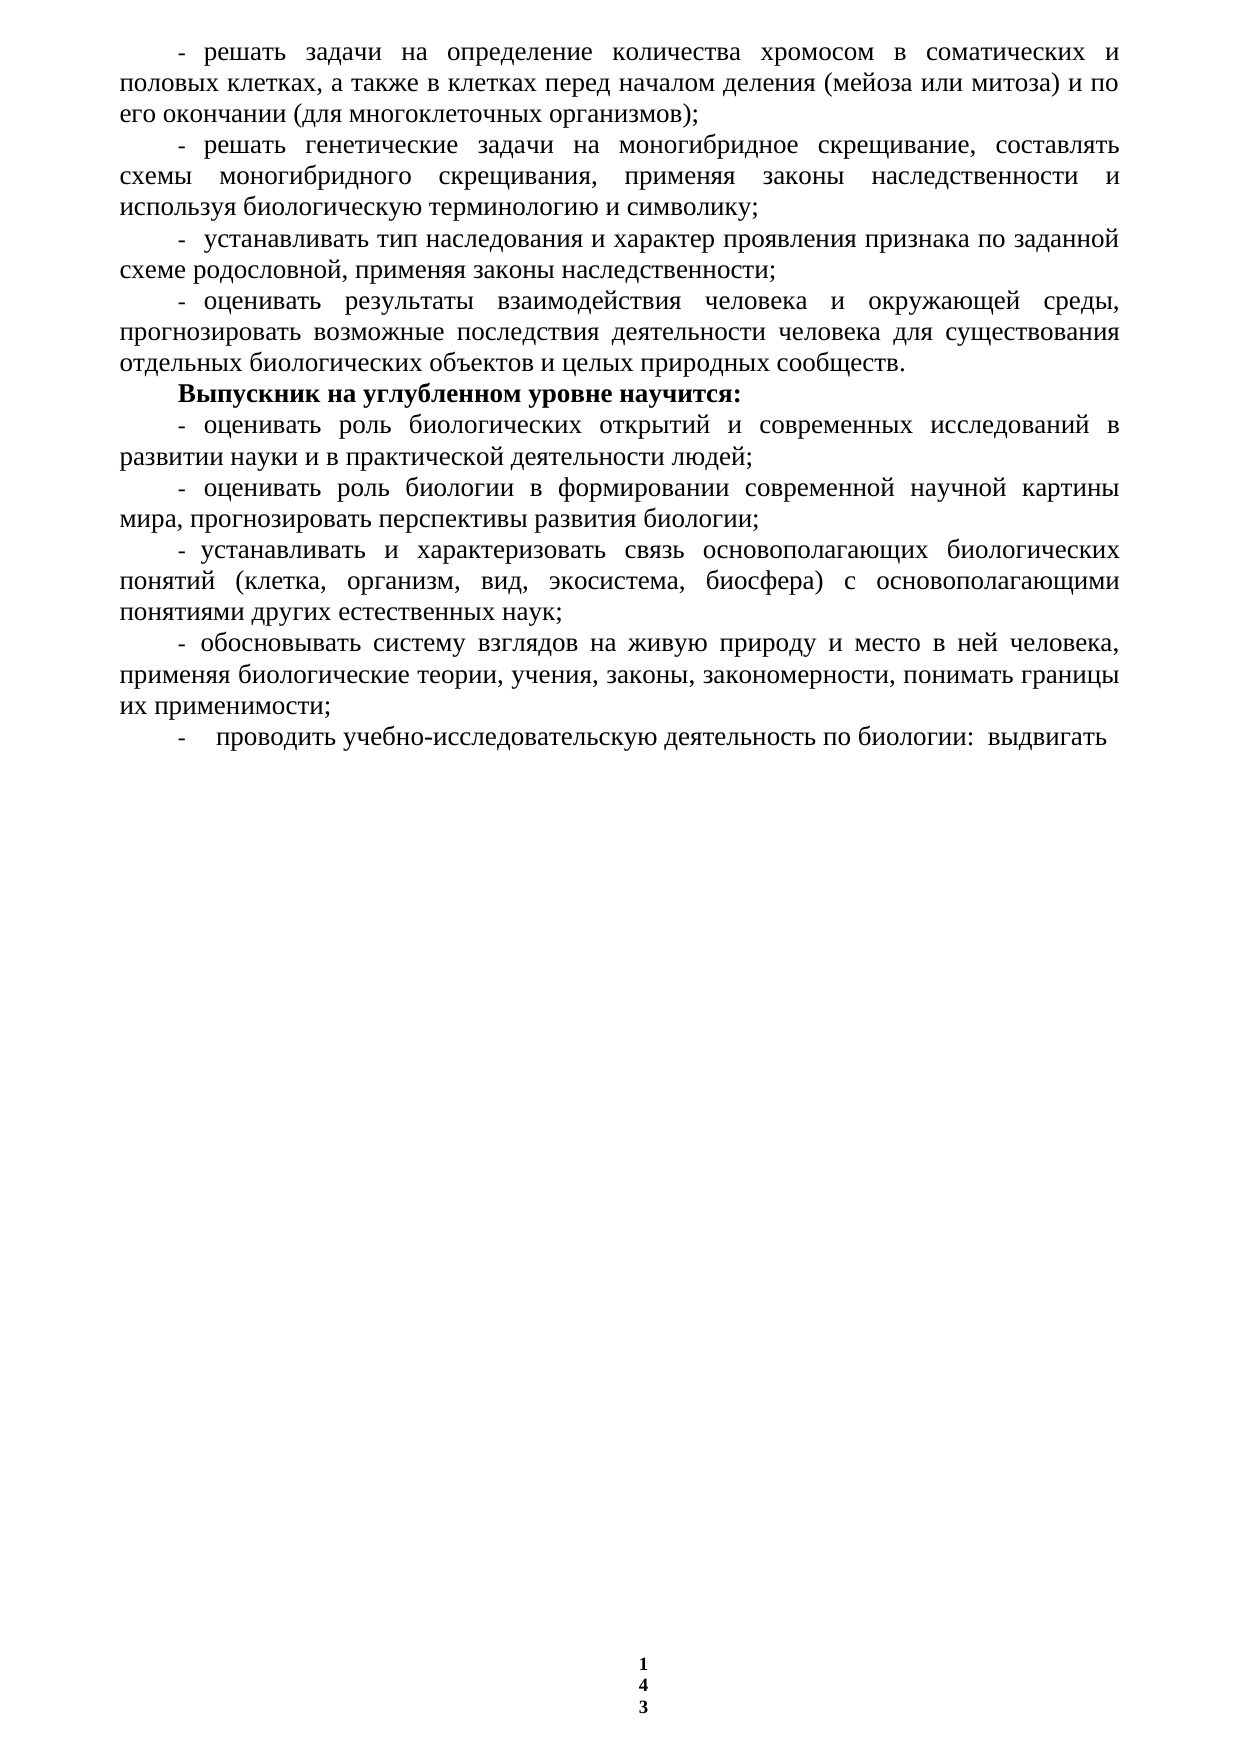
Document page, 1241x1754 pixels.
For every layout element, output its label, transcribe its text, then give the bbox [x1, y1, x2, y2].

list устанавливать и характеризовать связь основополагающих биологических понятий (клетка, организм, вид, экосистема, биосфера) с основополагающими понятиями других естественных наук; [119, 533, 1121, 627]
list оценивать роль биологии в формировании современной научной картины мира, прогнозировать перспективы развития биологии; [119, 471, 1121, 533]
list оценивать роль биологических открытий и современных исследований в развитии науки и в практической деятельности людей; [119, 408, 1121, 471]
list оценивать результаты взаимодействия человека и окружающей среды, прогнозировать возможные последствия деятельности человека для существования отдельных биологических объектов и целых природных сообществ. [119, 284, 1121, 377]
list решать задачи на определение количества хромосом в соматических и половых клетках, а также в клетках перед началом деления (мейоза или митоза) и по его окончании (для многоклеточных организмов); [119, 35, 1121, 128]
list решать генетические задачи на моногибридное скрещивание, составлять схемы моногибридного скрещивания, применяя законы наследственности и используя биологическую терминологию и символику; [119, 128, 1121, 222]
list устанавливать тип наследования и характер проявления признака по заданной схеме родословной, применяя законы наследственности; [119, 222, 1121, 284]
list проводить учебно-исследовательскую деятельность по биологии: выдвигать [119, 720, 1123, 751]
list обосновывать систему взглядов на живую природу и место в ней человека, применяя биологические теории, учения, законы, закономерности, понимать границы их применимости; [119, 627, 1121, 720]
text Выпускник на углубленном уровне научится: [119, 377, 1123, 408]
